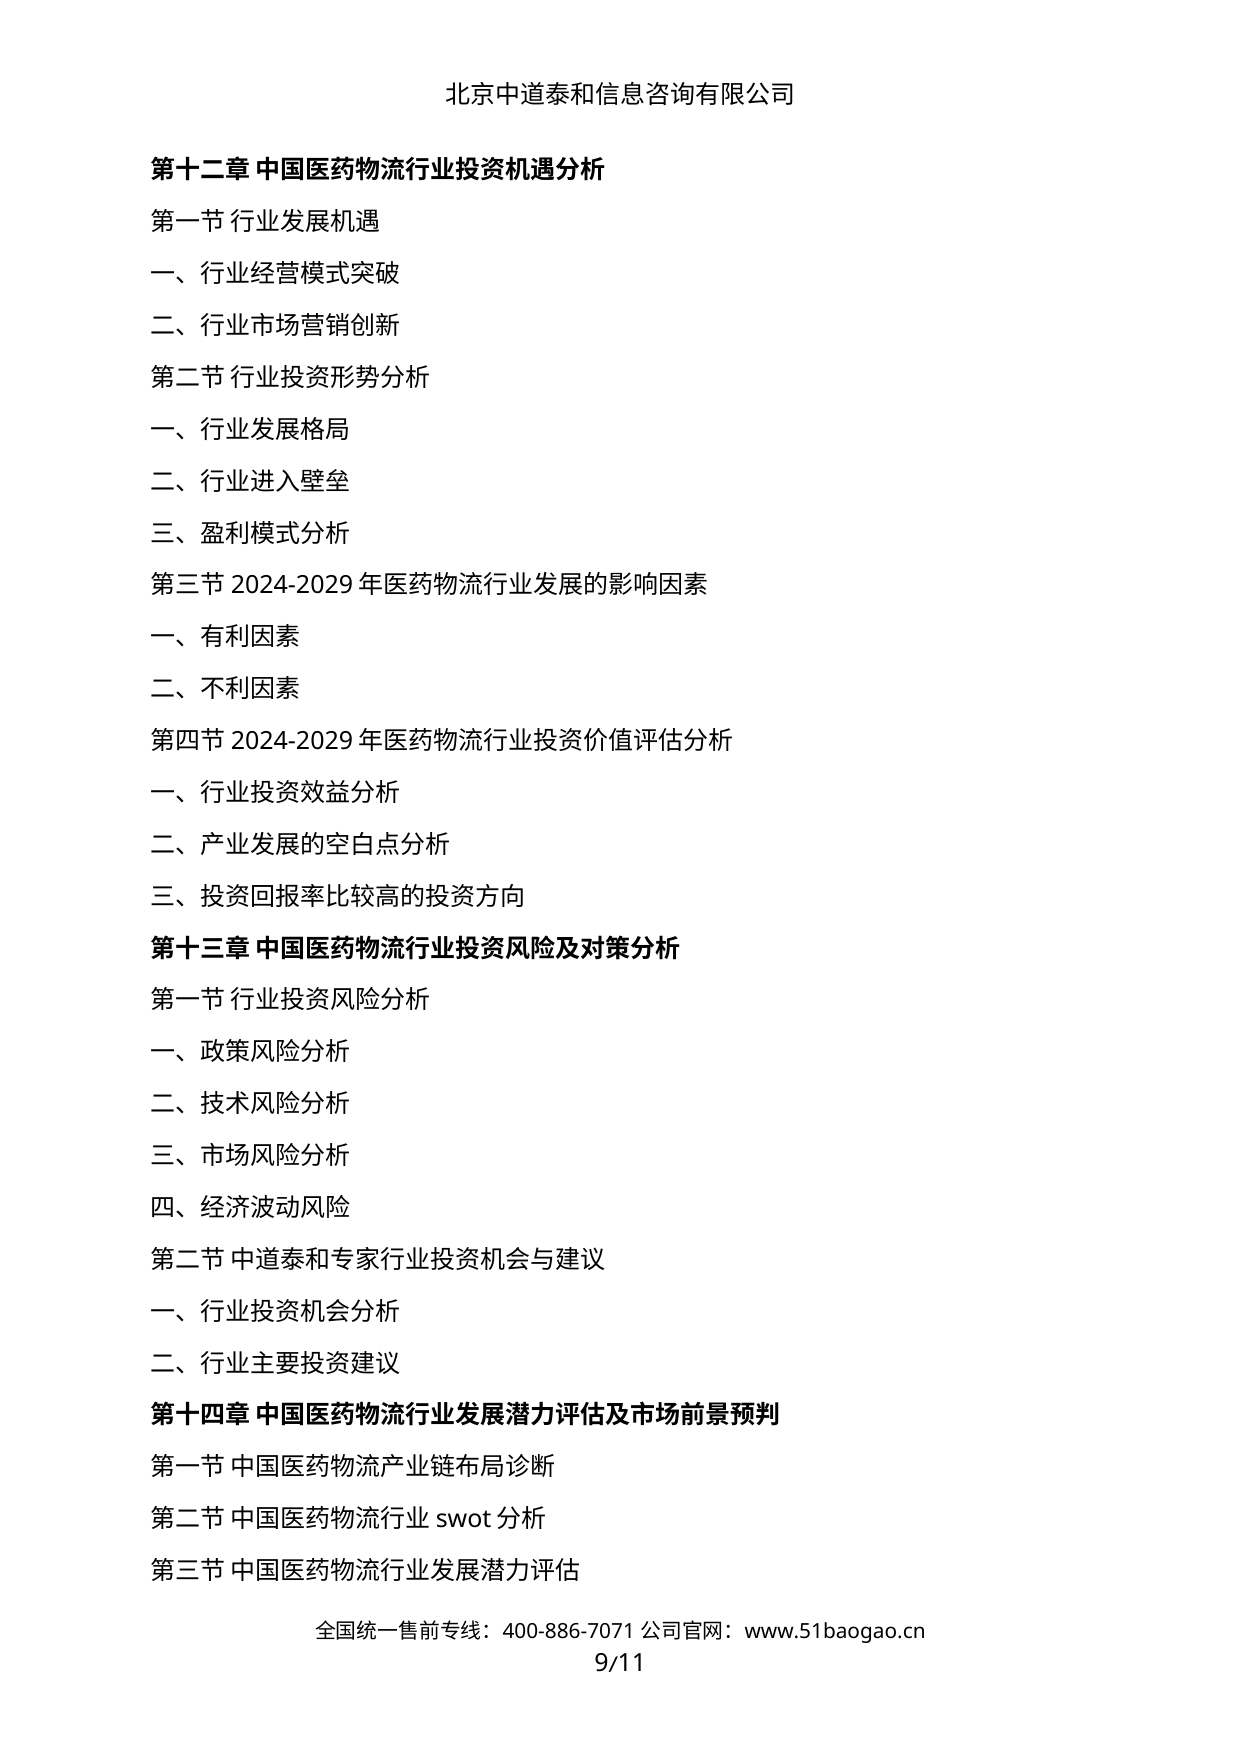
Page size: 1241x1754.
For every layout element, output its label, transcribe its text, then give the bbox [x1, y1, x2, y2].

text 三、投资回报率比较高的投资方向 [150, 876, 1090, 912]
text 一、有利因素 [150, 617, 1090, 653]
text 第二节 行业投资形势分析 [150, 357, 1090, 394]
text 第一节 行业发展机遇 [150, 202, 1090, 238]
text 二、行业主要投资建议 [150, 1343, 1090, 1379]
text 第一节 中国医药物流产业链布局诊断 [150, 1447, 1090, 1483]
text 三、市场风险分析 [150, 1136, 1090, 1172]
text 二、行业进入壁垒 [150, 461, 1090, 497]
text 一、行业经营模式突破 [150, 254, 1090, 290]
text 三、盈利模式分析 [150, 513, 1090, 549]
text 一、行业投资效益分析 [150, 772, 1090, 809]
text 第十四章 中国医药物流行业发展潜力评估及市场前景预判 [150, 1395, 1090, 1431]
text 第二节 中道泰和专家行业投资机会与建议 [150, 1239, 1090, 1276]
text 第一节 行业投资风险分析 [150, 980, 1090, 1016]
text 第二节 中国医药物流行业swot分析 [150, 1499, 1090, 1535]
text 一、行业投资机会分析 [150, 1291, 1090, 1327]
text 一、行业发展格局 [150, 409, 1090, 446]
text 二、产业发展的空白点分析 [150, 824, 1090, 861]
text 二、不利因素 [150, 669, 1090, 705]
text 第十二章 中国医药物流行业投资机遇分析 [150, 150, 1090, 186]
text 二、行业市场营销创新 [150, 306, 1090, 342]
text 四、经济波动风险 [150, 1187, 1090, 1224]
text 第十三章 中国医药物流行业投资风险及对策分析 [150, 928, 1090, 964]
text 二、技术风险分析 [150, 1084, 1090, 1120]
text 一、政策风险分析 [150, 1032, 1090, 1068]
text 第三节 2024-2029年医药物流行业发展的影响因素 [150, 565, 1090, 601]
text 第四节 2024-2029年医药物流行业投资价值评估分析 [150, 721, 1090, 757]
text 第三节 中国医药物流行业发展潜力评估 [150, 1551, 1090, 1587]
